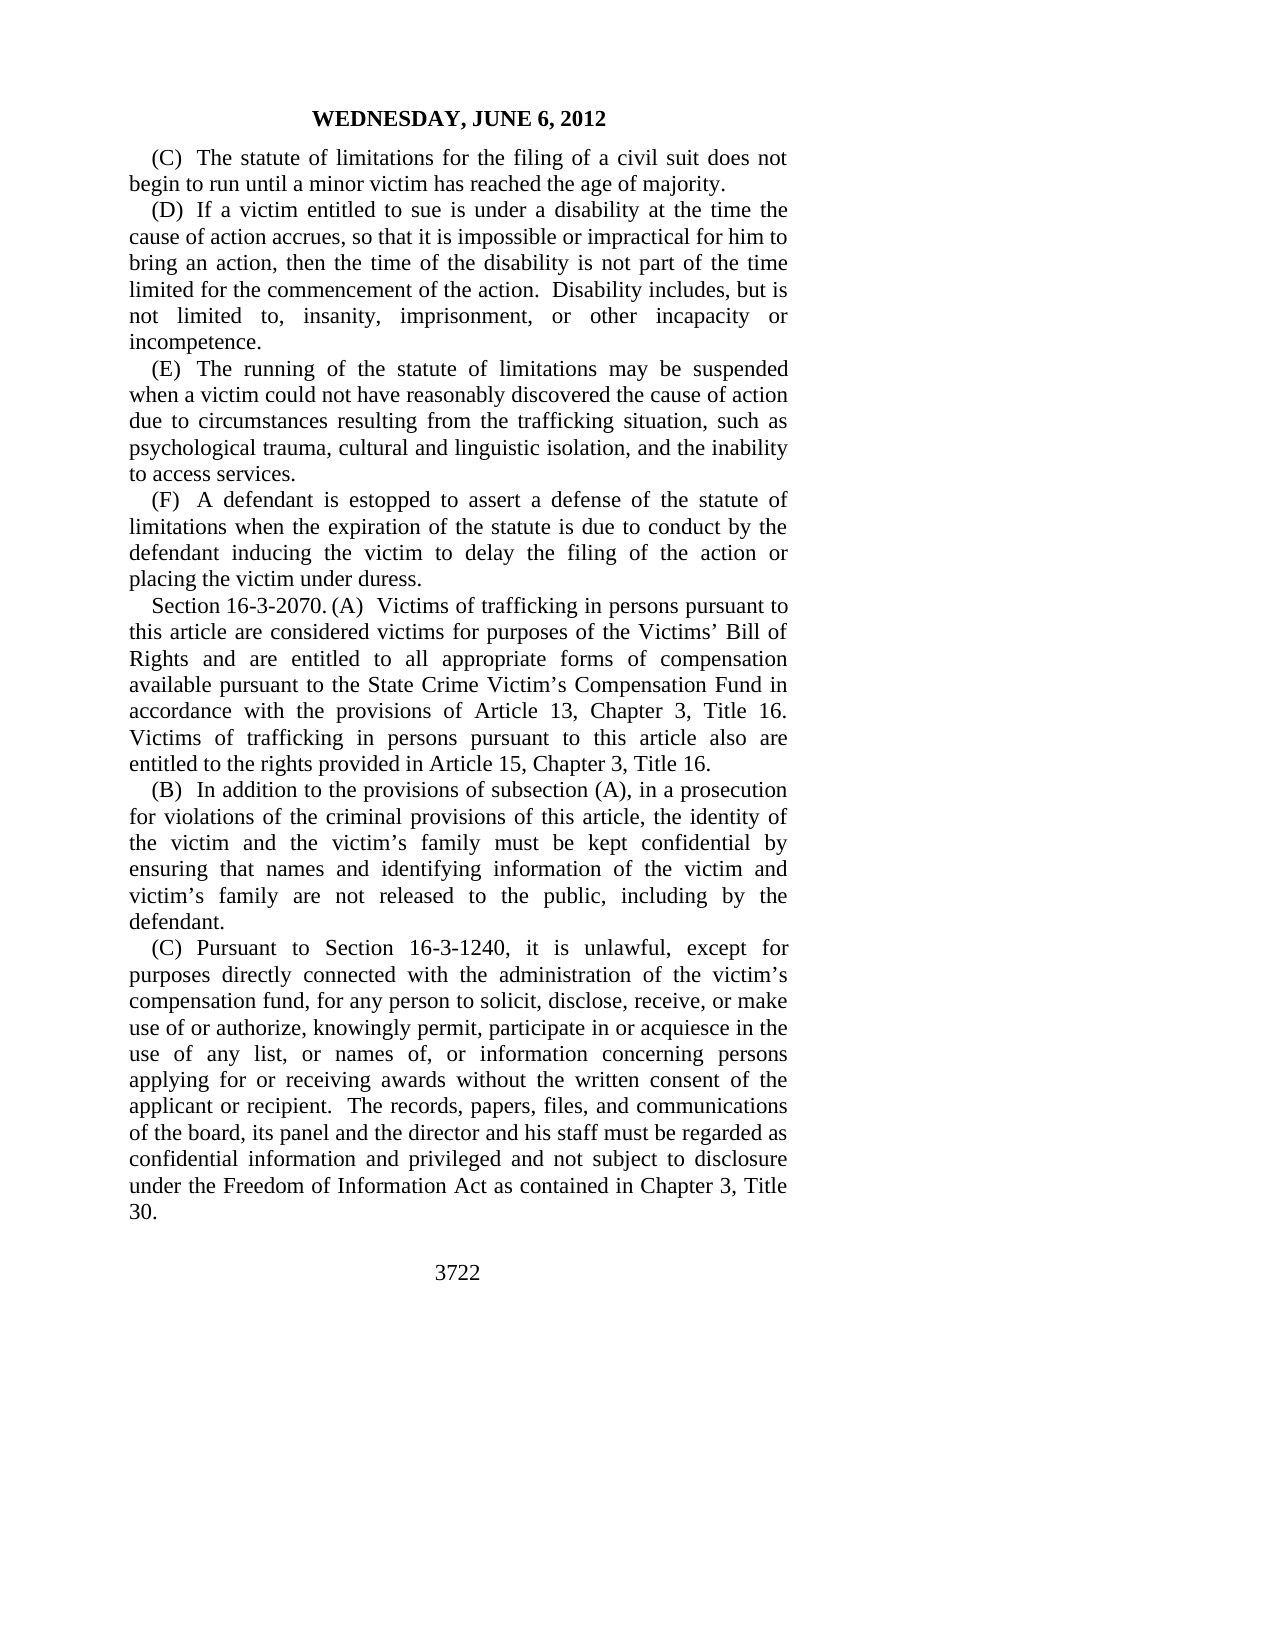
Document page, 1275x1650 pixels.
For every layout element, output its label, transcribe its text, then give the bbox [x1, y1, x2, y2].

text (E) The running of the statute of limitations may be suspended when a victim could not have reasonably discovered the cause of action due to circumstances resulting from the trafficking situation, such as psychological trauma, cultural and linguistic isolation, and the inability to access services. [129, 355, 789, 486]
text Section 16-3-2070. (A) Victims of trafficking in persons pursuant to this article are considered victims for purposes of the Victims’ Bill of Rights and are entitled to all appropriate forms of compensation available pursuant to the State Crime Victim’s Compensation Fund in accordance with the provisions of Article 13, Chapter 3, Title 16. Victims of trafficking in persons pursuant to this article also are entitled to the rights provided in Article 15, Chapter 3, Title 16. [129, 592, 789, 776]
text (C) The statute of limitations for the filing of a civil suit does not begin to run until a minor victim has reached the age of majority. [129, 144, 789, 197]
text (C) Pursuant to Section 16-3-1240, it is unlawful, except for purposes directly connected with the administration of the victim’s compensation fund, for any person to solicit, disclose, receive, or make use of or authorize, knowingly permit, participate in or acquiesce in the use of any list, or names of, or information concerning persons applying for or receiving awards without the written consent of the applicant or recipient. The records, papers, files, and communications of the board, its panel and the director and his staff must be regarded as confidential information and privileged and not subject to disclosure under the Freedom of Information Act as contained in Chapter 3, Title 30. [129, 934, 789, 1224]
text (D) If a victim entitled to sue is under a disability at the time the cause of action accrues, so that it is impossible or impractical for him to bring an action, then the time of the disability is not part of the time limited for the commencement of the action. Disability includes, but is not limited to, insanity, imprisonment, or other incapacity or incompetence. [129, 197, 789, 355]
text (F) A defendant is estopped to assert a defense of the statute of limitations when the expiration of the statute is due to conduct by the defendant inducing the victim to delay the filing of the action or placing the victim under duress. [129, 486, 789, 592]
text (B) In addition to the provisions of subsection (A), in a prosecution for violations of the criminal provisions of this article, the identity of the victim and the victim’s family must be kept confidential by ensuring that names and identifying information of the victim and victim’s family are not released to the public, including by the defendant. [129, 776, 789, 934]
